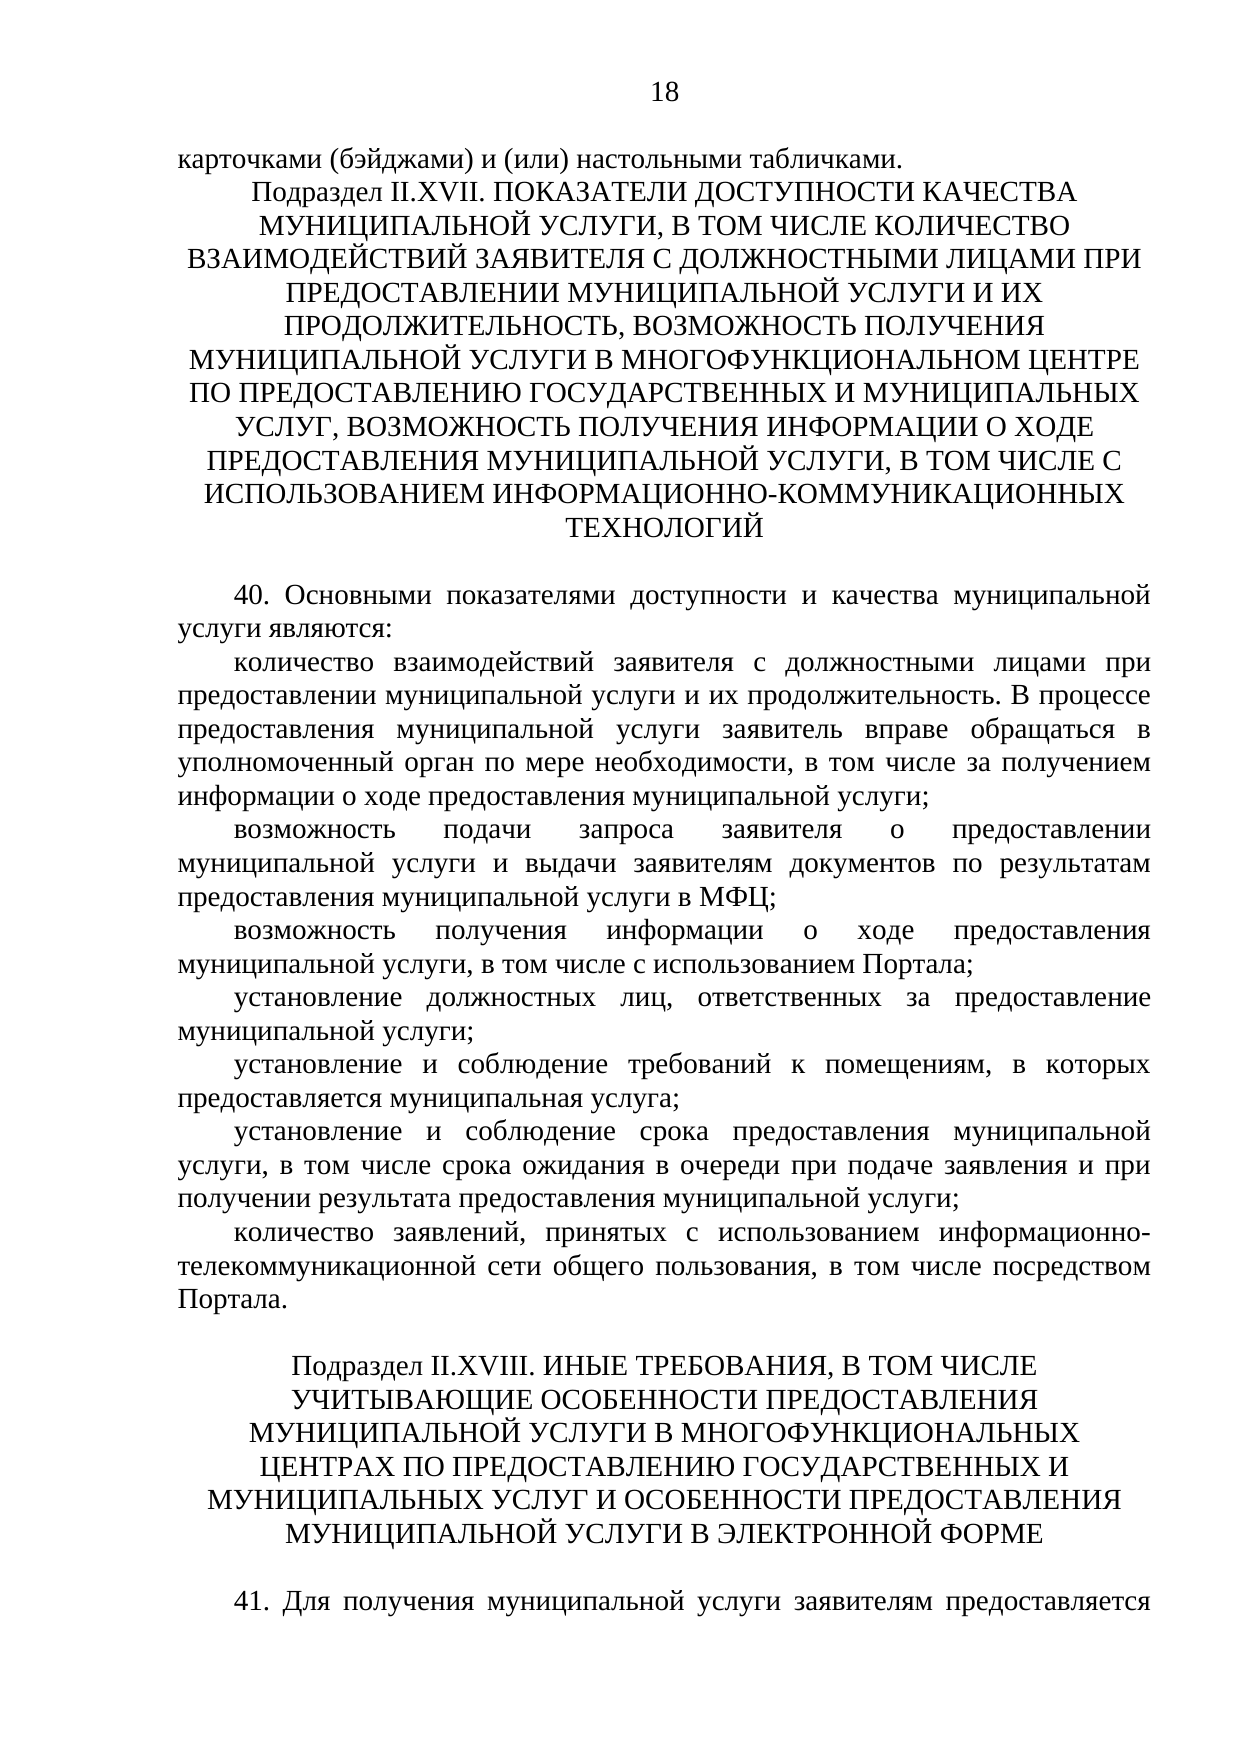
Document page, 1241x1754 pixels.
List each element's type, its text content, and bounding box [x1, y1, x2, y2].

text Подраздел II.XVIII. ИНЫЕ ТРЕБОВАНИЯ, В ТОМ ЧИСЛЕ УЧИТЫВАЮЩИЕ ОСОБЕННОСТИ ПРЕДОСТАВЛЕНИЯ МУНИЦИПАЛЬНОЙ УСЛУГИ В МНОГОФУНКЦИОНАЛЬНЫХ ЦЕНТРАХ ПО ПРЕДОСТАВЛЕНИЮ ГОСУДАРСТВЕННЫХ И МУНИЦИПАЛЬНЫХ УСЛУГ И ОСОБЕННОСТИ ПРЕДОСТАВЛЕНИЯ МУНИЦИПАЛЬНОЙ УСЛУГИ В ЭЛЕКТРОННОЙ ФОРМЕ [177, 1348, 1152, 1549]
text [177, 1583, 1152, 1617]
text ПО ПРЕДОСТАВЛЕНИЮ ГОСУДАРСТВЕННЫХ И МУНИЦИПАЛЬНЫХ УСЛУГ, ВОЗМОЖНОСТЬ ПОЛУЧЕНИЯ ИНФОРМАЦИИ О ХОДЕ ПРЕДОСТАВЛЕНИЯ МУНИЦИПАЛЬНОЙ УСЛУГИ, В ТОМ ЧИСЛЕ С ИСПОЛЬЗОВАНИЕМ ИНФОРМАЦИОННО-КОММУНИКАЦИОННЫХ ТЕХНОЛОГИЙ [177, 376, 1152, 543]
text установление должностных лиц, ответственных за предоставление муниципальной услуги; [177, 979, 1152, 1046]
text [177, 141, 1152, 174]
text возможность подачи запроса заявителя о предоставлении муниципальной услуги и выдачи заявителям документов по результатам предоставления муниципальной услуги в МФЦ; [177, 812, 1152, 912]
text количество взаимодействий заявителя с должностными лицами при предоставлении муниципальной услуги и их продолжительность. В процессе предоставления муниципальной услуги заявитель вправе обращаться в уполномоченный орган по мере необходимости, в том числе за получением информации о ходе предоставления муниципальной услуги; [177, 644, 1152, 812]
text установление и соблюдение требований к помещениям, в которых предоставляется муниципальная услуга; [177, 1046, 1152, 1113]
text возможность получения информации о ходе предоставления муниципальной услуги, в том числе с использованием Портала; [177, 912, 1152, 979]
text 40. Основными показателями доступности и качества муниципальной услуги являются: [177, 577, 1152, 644]
text количество заявлений, принятых с использованием информационно-телекоммуникационной сети общего пользования, в том числе посредством Портала. [177, 1214, 1152, 1315]
text Подраздел II.XVII. ПОКАЗАТЕЛИ ДОСТУПНОСТИ КАЧЕСТВА [177, 174, 1152, 208]
text установление и соблюдение срока предоставления муниципальной услуги, в том числе срока ожидания в очереди при подаче заявления и при получении результата предоставления муниципальной услуги; [177, 1113, 1152, 1214]
text МУНИЦИПАЛЬНОЙ УСЛУГИ, В ТОМ ЧИСЛЕ КОЛИЧЕСТВО ВЗАИМОДЕЙСТВИЙ ЗАЯВИТЕЛЯ С ДОЛЖНОСТНЫМИ ЛИЦАМИ ПРИ ПРЕДОСТАВЛЕНИИ МУНИЦИПАЛЬНОЙ УСЛУГИ И ИХ ПРОДОЛЖИТЕЛЬНОСТЬ, ВОЗМОЖНОСТЬ ПОЛУЧЕНИЯ МУНИЦИПАЛЬНОЙ УСЛУГИ В МНОГОФУНКЦИОНАЛЬНОМ ЦЕНТРЕ [177, 208, 1152, 376]
